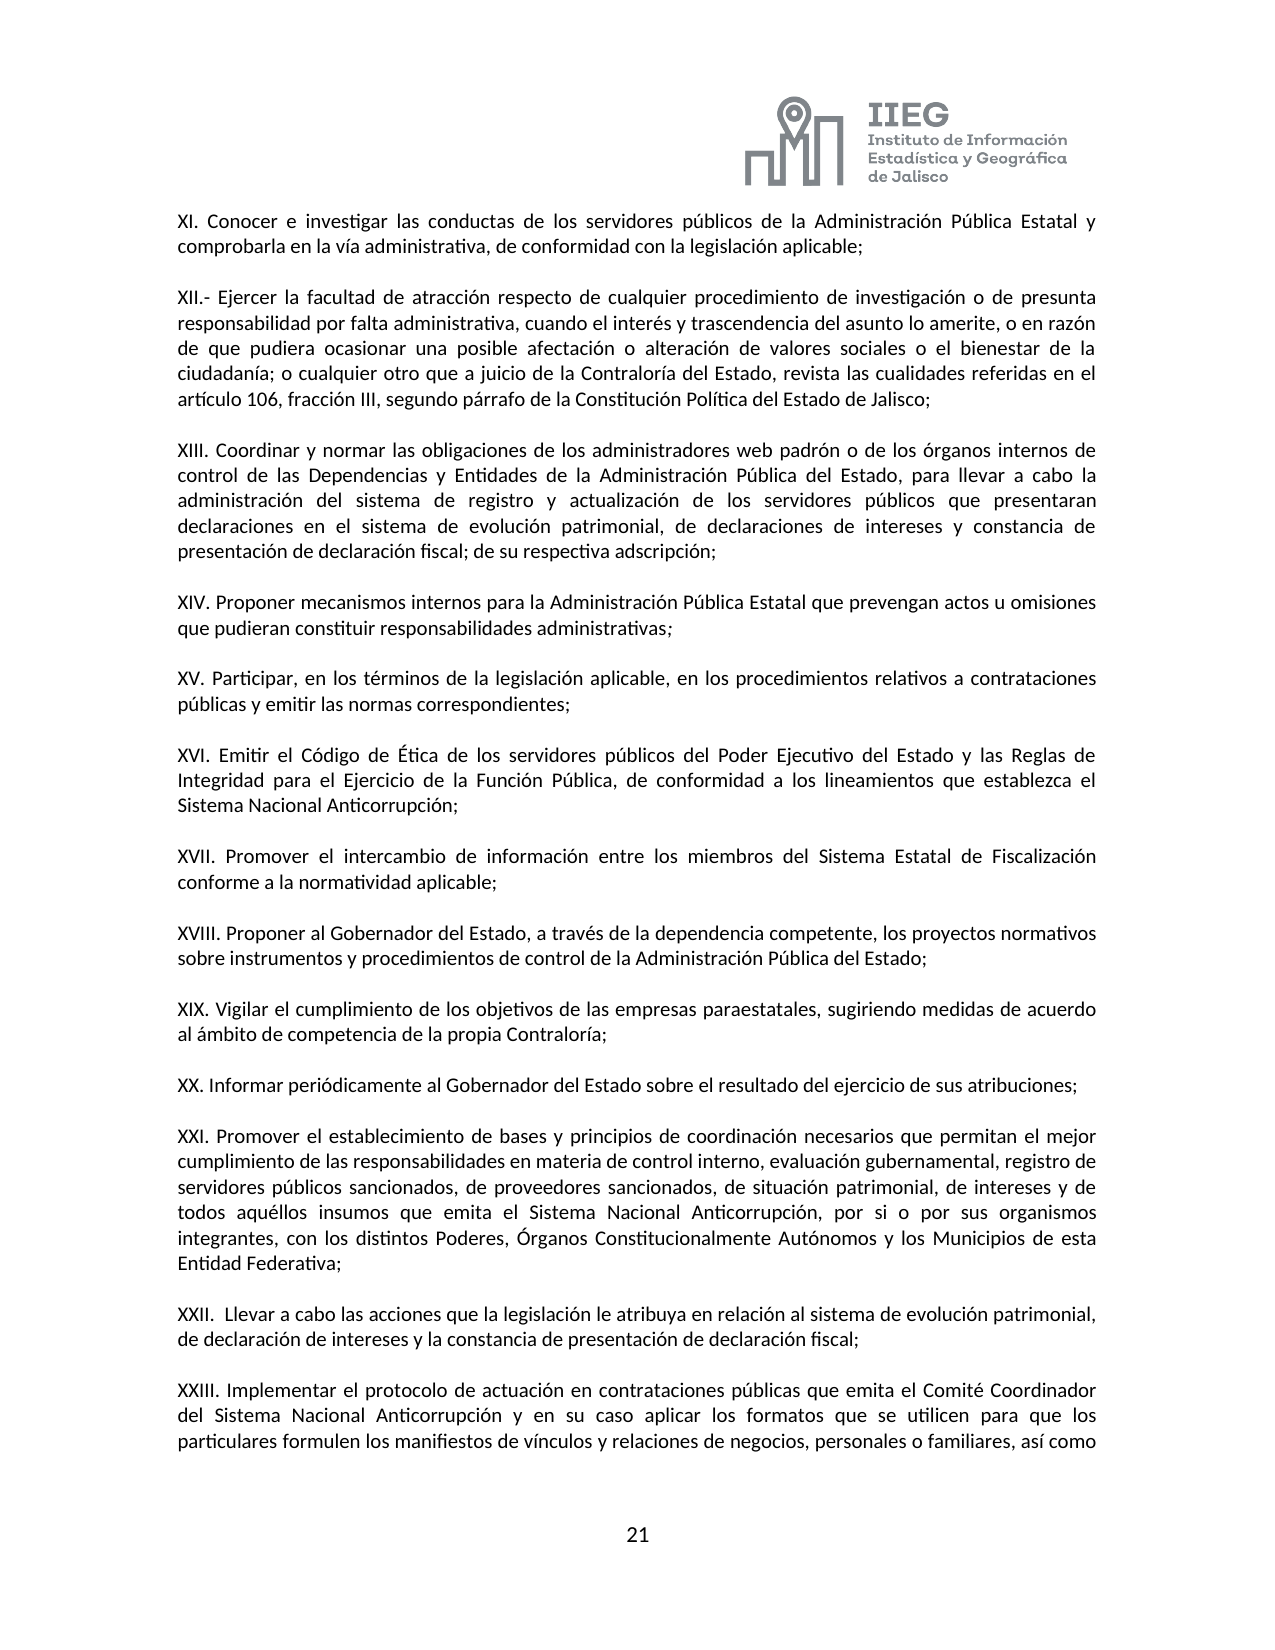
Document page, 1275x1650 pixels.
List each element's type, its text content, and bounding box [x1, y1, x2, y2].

text XVI. Emitir el Código de Ética de los servidores públicos del Poder Ejecutivo del Estado y las Reglas de Integridad para el Ejercicio de la Función Pública, de conformidad a los lineamientos que establezca el Sistema Nacional Anticorrupción; [177, 742, 1098, 818]
text XIII. Coordinar y normar las obligaciones de los administradores web padrón o de los órganos internos de control de las Dependencias y Entidades de la Administración Pública del Estado, para llevar a cabo la administración del sistema de registro y actualización de los servidores públicos que presentaran declaraciones en el sistema de evolución patrimonial, de declaraciones de intereses y constancia de presentación de declaración fiscal; de su respectiva adscripción; [177, 437, 1098, 564]
text XX. Informar periódicamente al Gobernador del Estado sobre el resultado del ejercicio de sus atribuciones; [177, 1072, 1098, 1098]
text XV. Participar, en los términos de la legislación aplicable, en los procedimientos relativos a contrataciones públicas y emitir las normas correspondientes; [177, 666, 1098, 716]
text XI. Conocer e investigar las conductas de los servidores públicos de la Administración Pública Estatal y comprobarla en la vía administrativa, de conformidad con la legislación aplicable; [177, 208, 1098, 259]
text XIV. Proponer mecanismos internos para la Administración Pública Estatal que prevengan actos u omisiones que pudieran constituir responsabilidades administrativas; [177, 589, 1098, 640]
text XVII. Promover el intercambio de información entre los miembros del Sistema Estatal de Fiscalización conforme a la normatividad aplicable; [177, 843, 1098, 894]
text XXII. Llevar a cabo las acciones que la legislación le atribuya en relación al sistema de evolución patrimonial, de declaración de intereses y la constancia de presentación de declaración fiscal; [177, 1301, 1098, 1352]
picture [714, 73, 1098, 209]
text XII.- Ejercer la facultad de atracción respecto de cualquier procedimiento de investigación o de presunta responsabilidad por falta administrativa, cuando el interés y trascendencia del asunto lo amerite, o en razón de que pudiera ocasionar una posible afectación o alteración de valores sociales o el bienestar de la ciudadanía; o cualquier otro que a juicio de la Contraloría del Estado, revista las cualidades referidas en el artículo 106, fracción III, segundo párrafo de la Constitución Política del Estado de Jalisco; [177, 284, 1098, 411]
text XIX. Vigilar el cumplimiento de los objetivos de las empresas paraestatales, sugiriendo medidas de acuerdo al ámbito de competencia de la propia Contraloría; [177, 996, 1098, 1047]
text XVIII. Proponer al Gobernador del Estado, a través de la dependencia competente, los proyectos normativos sobre instrumentos y procedimientos de control de la Administración Pública del Estado; [177, 920, 1098, 971]
text XXI. Promover el establecimiento de bases y principios de coordinación necesarios que permitan el mejor cumplimiento de las responsabilidades en materia de control interno, evaluación gubernamental, registro de servidores públicos sancionados, de proveedores sancionados, de situación patrimonial, de intereses y de todos aquéllos insumos que emita el Sistema Nacional Anticorrupción, por si o por sus organismos integrantes, con los distintos Poderes, Órganos Constitucionalmente Autónomos y los Municipios de esta Entidad Federativa; [177, 1123, 1098, 1276]
